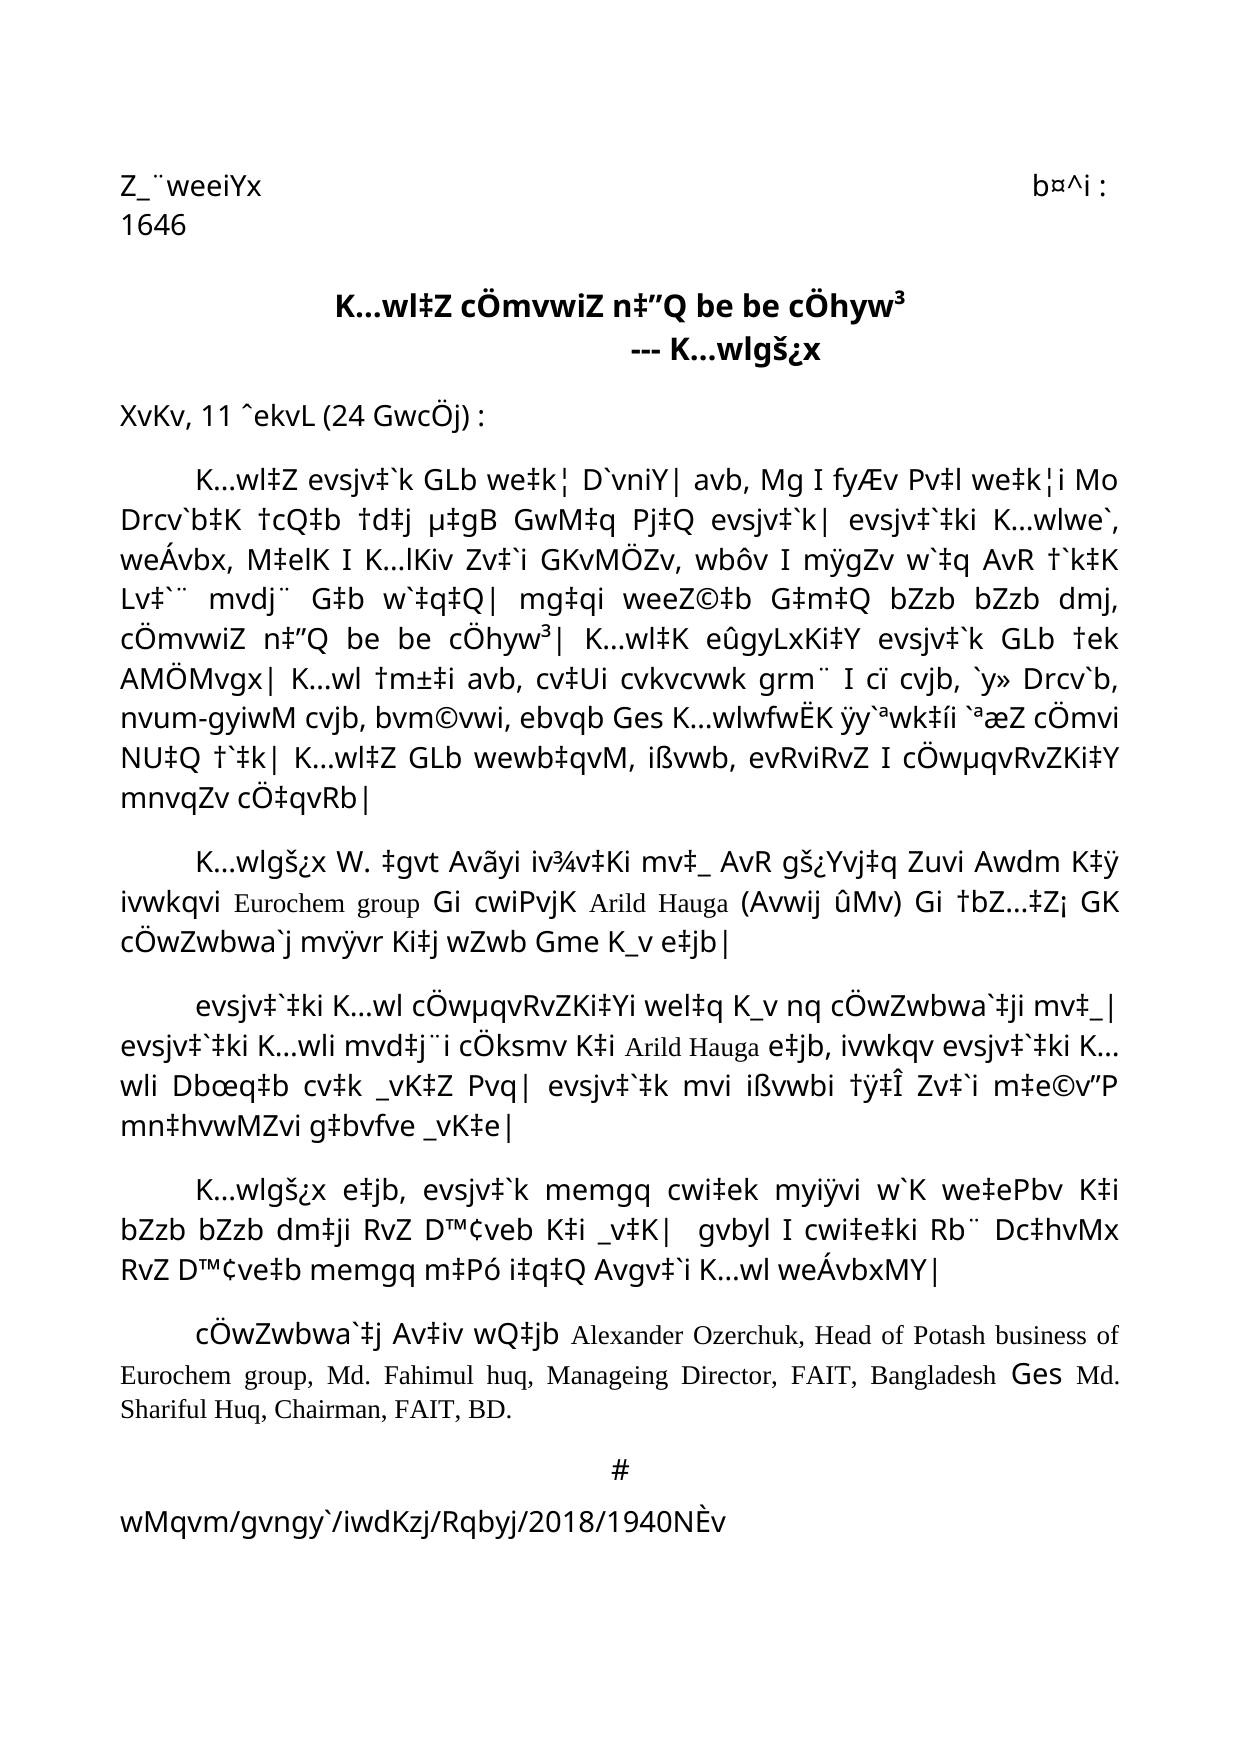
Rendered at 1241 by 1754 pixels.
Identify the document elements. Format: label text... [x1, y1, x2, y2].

text Z_¨weeiYx b¤^i : 1646 [120, 165, 1120, 244]
text # [120, 1449, 1120, 1489]
text K…wlgš¿x W. ‡gvt Avãyi iv¾v‡Ki mv‡_ AvR gš¿Yvj‡q Zuvi Awdm K‡ÿ ivwkqvi Eurochem group Gi cwiPvjK Arild Hauga (Avwij ûMv) Gi †bZ…‡Z¡ GK cÖwZwbwa`j mvÿvr Ki‡j wZwb Gme K_v e‡jb| [120, 842, 1120, 961]
text K…wlgš¿x e‡jb, evsjv‡`k memgq cwi‡ek myiÿvi w`K we‡ePbv K‡i bZzb bZzb dm‡ji RvZ D™¢veb K‡i _v‡K| gvbyl I cwi‡e‡ki Rb¨ Dc‡hvMx RvZ D™¢ve‡b memgq m‡Pó i‡q‡Q Avgv‡`i K…wl weÁvbxMY| [120, 1169, 1120, 1288]
text --- K…wlgš¿x [120, 327, 1120, 369]
text cÖwZwbwa`‡j Av‡iv wQ‡jb Alexander Ozerchuk, Head of Potash business of Eurochem group, Md. Fahimul huq, Manageing Director, FAIT, Bangladesh Ges Md. Shariful Huq, Chairman, FAIT, BD. [120, 1313, 1120, 1424]
text XvKv, 11 ˆekvL (24 GwcÖj) : [120, 395, 1120, 434]
text K…wl‡Z cÖmvwiZ n‡”Q be be cÖhyw³ [120, 284, 1120, 327]
text evsjv‡`‡ki K…wl cÖwµqvRvZKi‡Yi wel‡q K_v nq cÖwZwbwa`‡ji mv‡_| evsjv‡`‡ki K…wli mvd‡j¨i cÖksmv K‡i Arild Hauga e‡jb, ivwkqv evsjv‡`‡ki K…wli Dbœq‡b cv‡k _vK‡Z Pvq| evsjv‡`‡k mvi ißvwbi †ÿ‡Î Zv‡`i m‡e©v”P mn‡hvwMZvi g‡bvfve _vK‡e| [120, 986, 1120, 1144]
text K…wl‡Z evsjv‡`k GLb we‡k¦ D`vniY| avb, Mg I fyÆv Pv‡l we‡k¦i Mo Drcv`b‡K †cQ‡b †d‡j µ‡gB GwM‡q Pj‡Q evsjv‡`k| evsjv‡`‡ki K…wlwe`, weÁvbx, M‡elK I K…lKiv Zv‡`i GKvMÖZv, wbôv I mÿgZv w`‡q AvR †`k‡K Lv‡`¨ mvdj¨ G‡b w`‡q‡Q| mg‡qi weeZ©‡b G‡m‡Q bZzb bZzb dmj, cÖmvwiZ n‡”Q be be cÖhyw³| K…wl‡K eûgyLxKi‡Y evsjv‡`k GLb †ek AMÖMvgx| K…wl †m±‡i avb, cv‡Ui cvkvcvwk grm¨ I cï cvjb, `y» Drcv`b, nvum-gyiwM cvjb, bvm©vwi, ebvqb Ges K…wlwfwËK ÿy`ªwk‡íi `ªæZ cÖmvi NU‡Q †`‡k| K…wl‡Z GLb wewb‡qvM, ißvwb, evRviRvZ I cÖwµqvRvZKi‡Y mnvqZv cÖ‡qvRb| [120, 459, 1120, 817]
text wMqvm/gvngy`/iwdKzj/Rqbyj/2018/1940NÈv [120, 1501, 1120, 1541]
